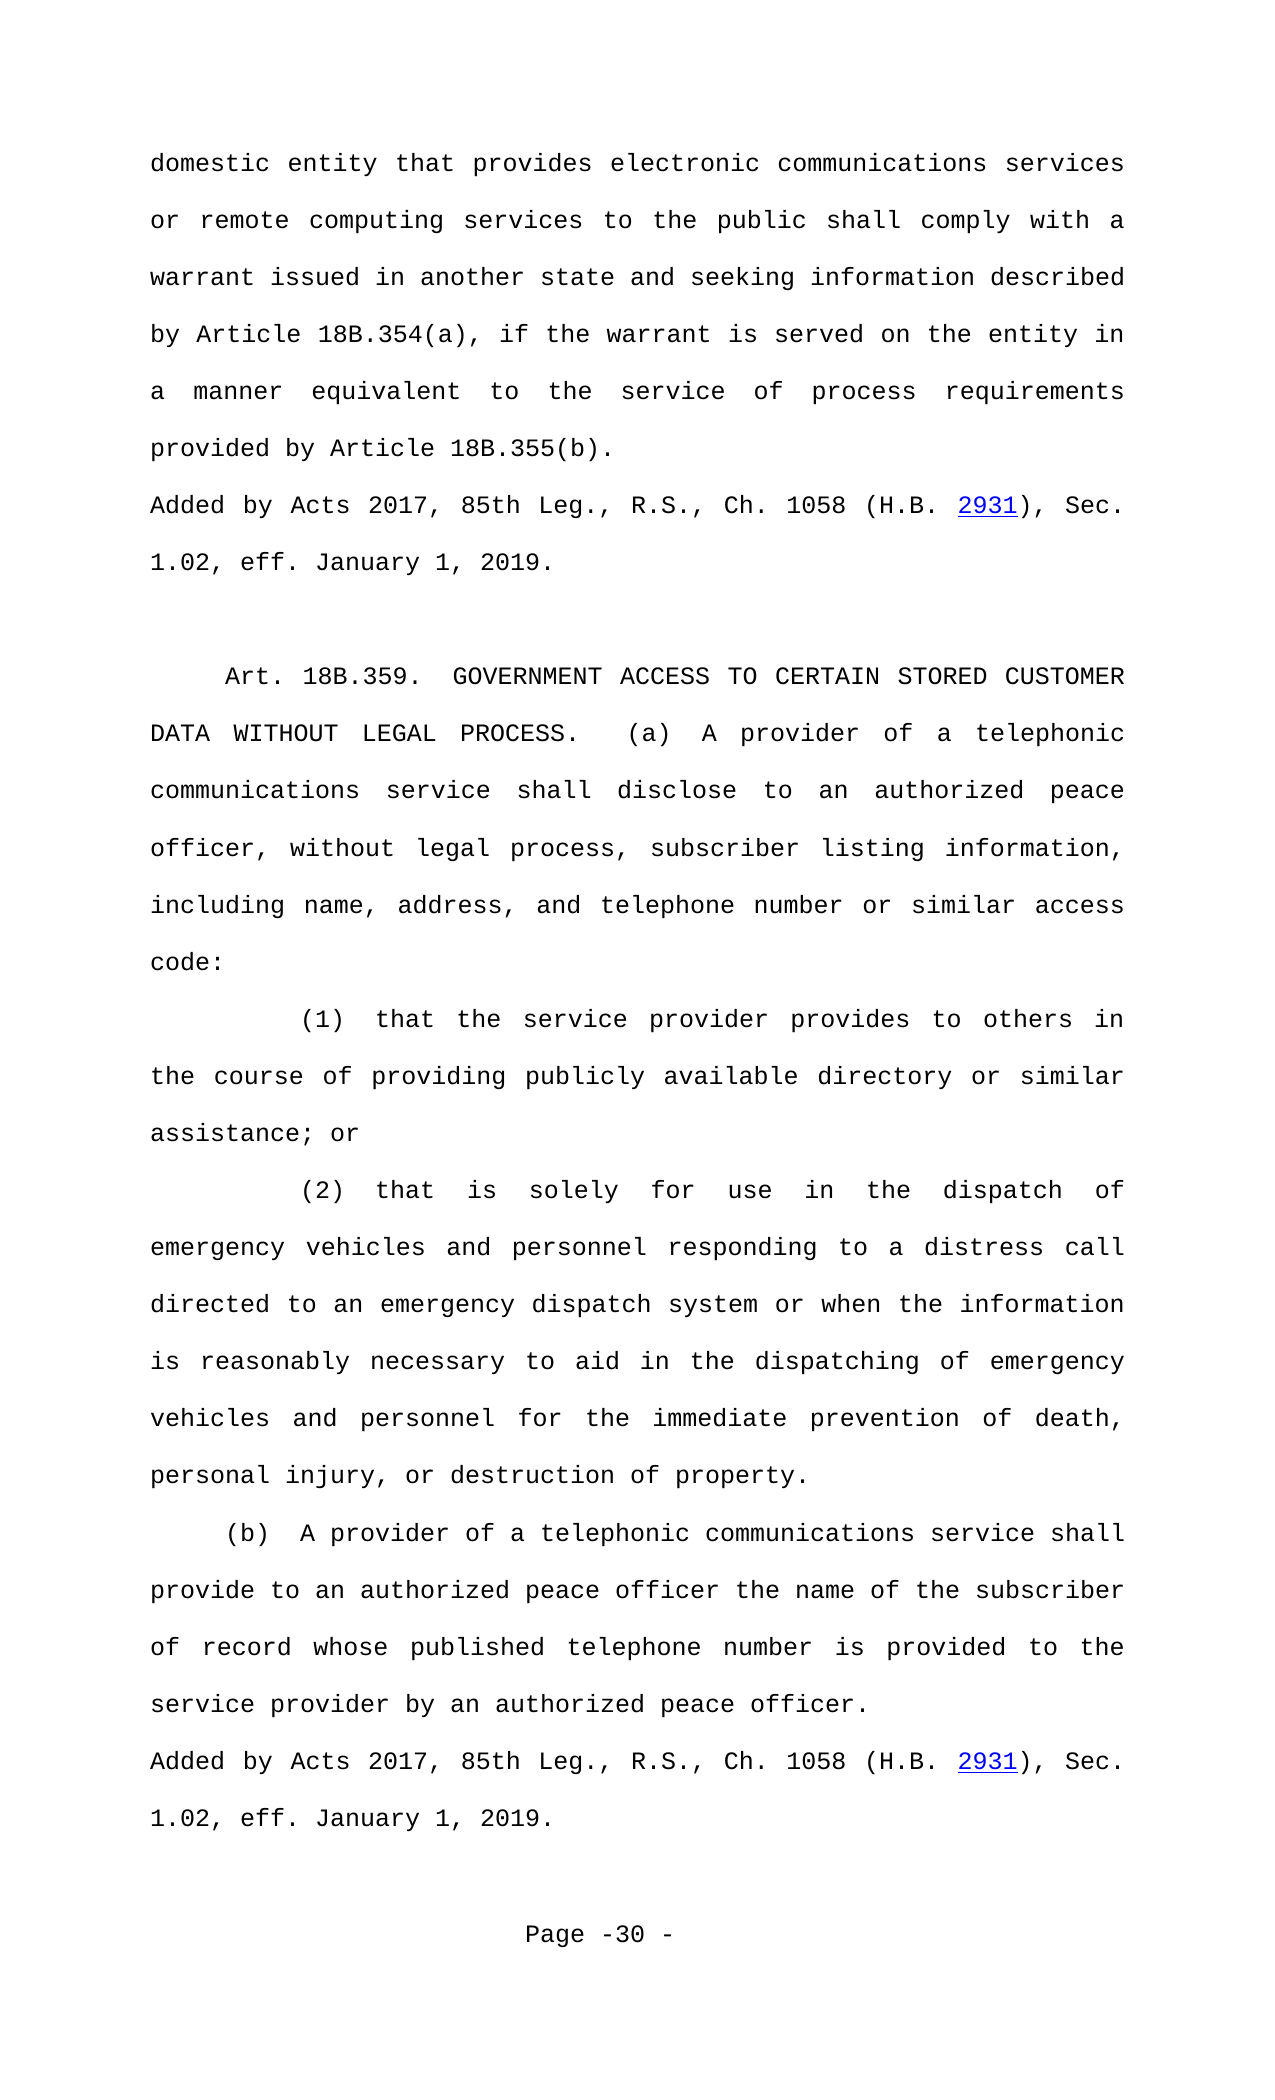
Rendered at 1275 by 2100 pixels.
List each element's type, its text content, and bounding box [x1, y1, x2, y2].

text (1) that the service provider provides to others in the course of providing publicly available directory or similar assistance; or [150, 1006, 1125, 1149]
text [150, 150, 1125, 464]
text (b) A provider of a telephonic communications service shall provide to an authorized peace officer the name of the subscriber of record whose published telephone number is provided to the service provider by an authorized peace officer. [150, 1520, 1125, 1720]
text Art. 18B.359. GOVERNMENT ACCESS TO CERTAIN STORED CUSTOMER DATA WITHOUT LEGAL PROCESS. (a) A provider of a telephonic communications service shall disclose to an authorized peace officer, without legal process, subscriber listing information, including name, address, and telephone number or similar access code: [150, 664, 1125, 978]
text Added by Acts 2017, 85th Leg., R.S., Ch. 1058 (H.B. 2931), Sec. 1.02, eff. January 1, 2019. [150, 1748, 1125, 1834]
text (2) that is solely for use in the dispatch of emergency vehicles and personnel responding to a distress call directed to an emergency dispatch system or when the information is reasonably necessary to aid in the dispatching of emergency vehicles and personnel for the immediate prevention of death, personal injury, or destruction of property. [150, 1177, 1125, 1491]
text Added by Acts 2017, 85th Leg., R.S., Ch. 1058 (H.B. 2931), Sec. 1.02, eff. January 1, 2019. [150, 492, 1125, 578]
